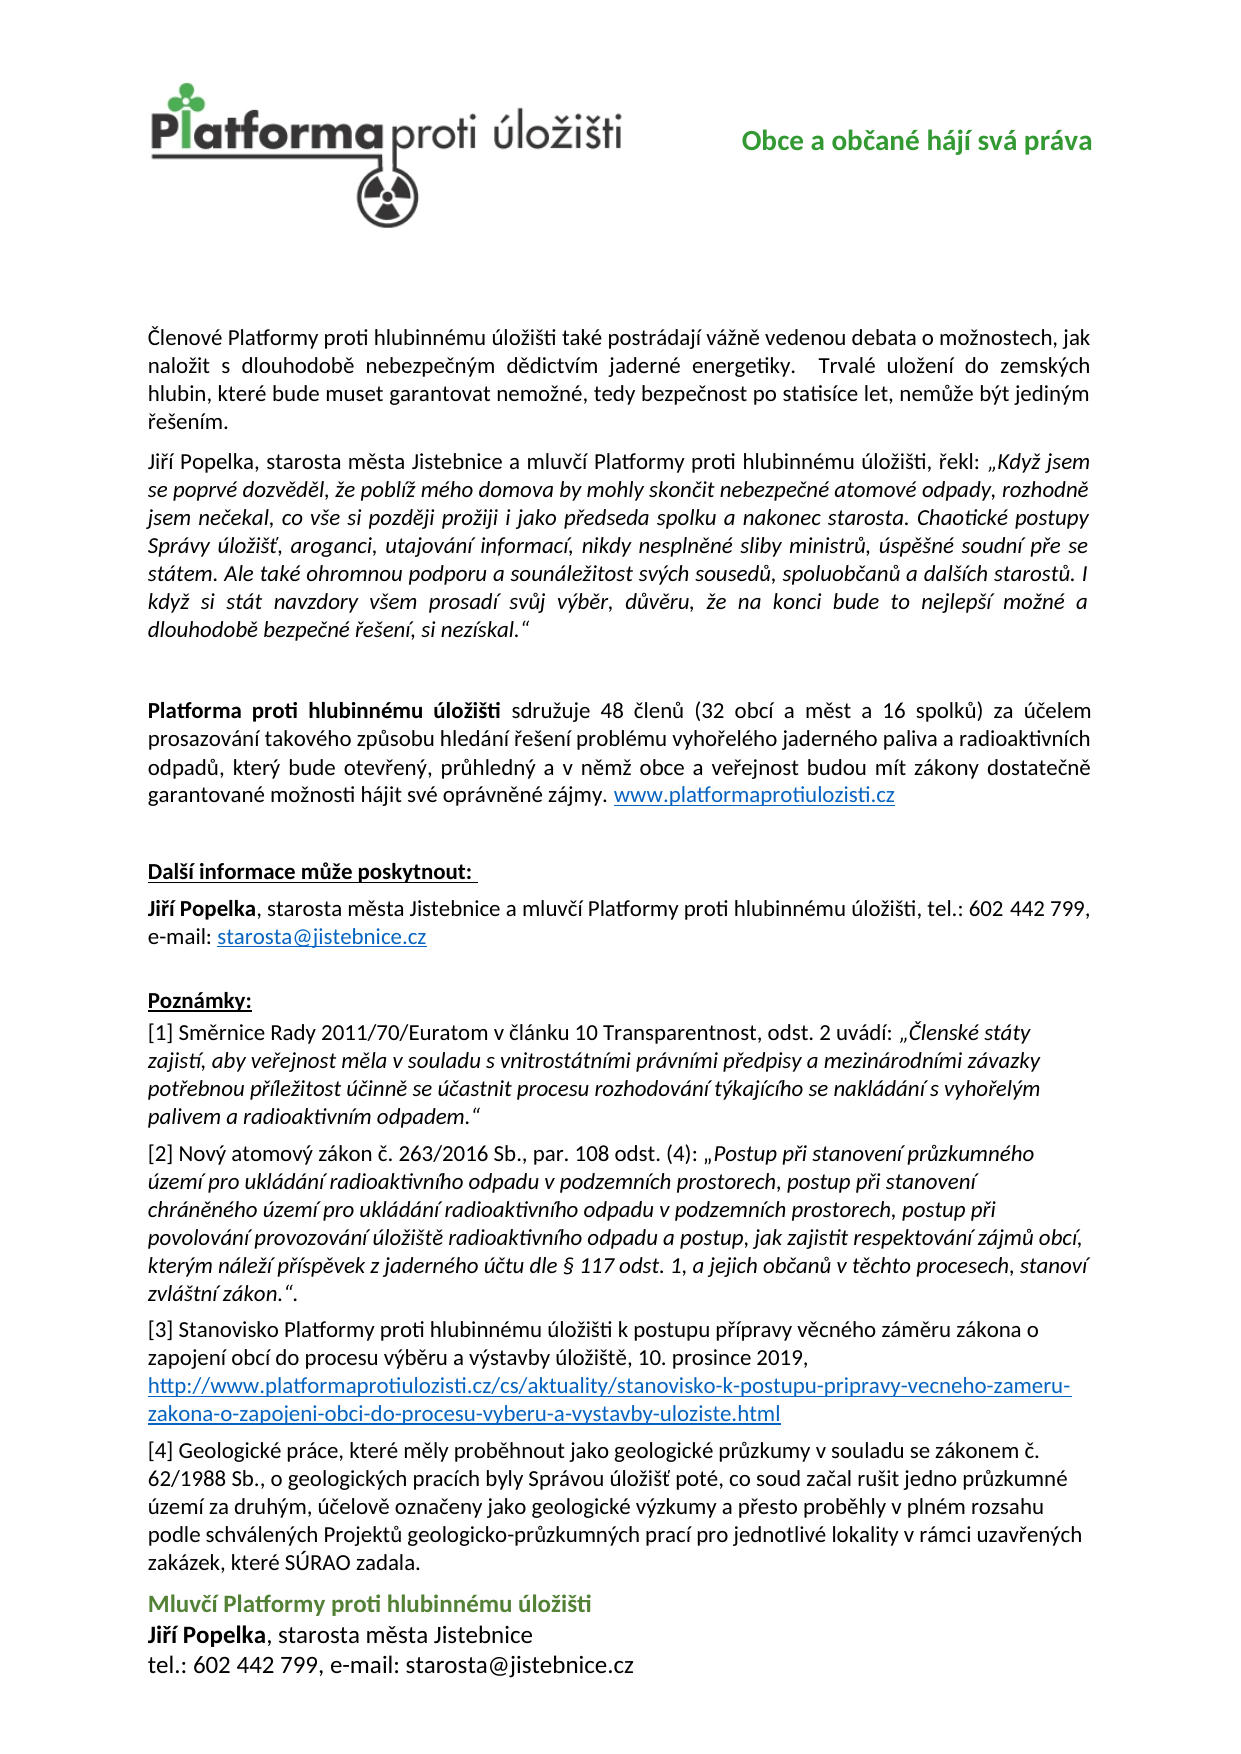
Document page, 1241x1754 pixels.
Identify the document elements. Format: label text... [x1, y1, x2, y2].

text [3] Stanovisko Platformy proti hlubinnému úložišti k postupu přípravy věcného záměru zákona o zapojení obcí do procesu výběru a výstavby úložiště, 10. prosince 2019, http://www.platformaprotiulozisti.cz/cs/aktuality/stanovisko-k-postupu-pripravy-vecneho-zameru-zakona-o-zapojeni-obci-do-procesu-vyberu-a-vystavby-uloziste.html [148, 1315, 1093, 1427]
text [2] Nový atomový zákon č. 263/2016 Sb., par. 108 odst. (4): „Postup při stanovení průzkumného území pro ukládání radioaktivního odpadu v podzemních prostorech, postup při stanovení chráněného území pro ukládání radioaktivního odpadu v podzemních prostorech, postup při povolování provozování úložiště radioaktivního odpadu a postup, jak zajistit respektování zájmů obcí, kterým náleží příspěvek z jaderného účtu dle § 117 odst. 1, a jejich občanů v těchto procesech, stanoví zvláštní zákon.“. [148, 1139, 1093, 1307]
text [1] Směrnice Rady 2011/70/Euratom v článku 10 Transparentnost, odst. 2 uvádí: „Členské státy zajistí, aby veřejnost měla v souladu s vnitrostátními právními předpisy a mezinárodními závazky potřebnou příležitost účinně se účastnit procesu rozhodování týkajícího se nakládání s vyhořelým palivem a radioaktivním odpadem.“ [148, 1018, 1093, 1131]
picture [146, 73, 624, 230]
text Poznámky: [148, 986, 1093, 1014]
text [4] Geologické práce, které měly proběhnout jako geologické průzkumy v souladu se zákonem č. 62/1988 Sb., o geologických pracích byly Správou úložišť poté, co soud začal rušit jedno průzkumné území za druhým, účelově označeny jako geologické výzkumy a přesto proběhly v plném rozsahu podle schválených Projektů geologicko-průzkumných prací pro jednotlivé lokality v rámci uzavřených zakázek, které SÚRAO zadala. [148, 1436, 1093, 1576]
text Další informace může poskytnout: [148, 857, 1093, 886]
text Jiří Popelka, starosta města Jistebnice a mluvčí Platformy proti hlubinnému úložišti, řekl: „Když jsem se poprvé dozvěděl, že poblíž mého domova by mohly skončit nebezpečné atomové odpady, rozhodně jsem nečekal, co vše si později prožiji i jako předseda spolku a nakonec starosta. Chaotické postupy Správy úložišť, aroganci, utajování informací, nikdy nesplněné sliby ministrů, úspěšné soudní pře se státem. Ale také ohromnou podporu a sounáležitost svých sousedů, spoluobčanů a dalších starostů. I když si stát navzdory všem prosadí svůj výběr, důvěru, že na konci bude to nejlepší možné a dlouhodobě bezpečné řešení, si nezískal.“ [148, 447, 1093, 643]
text Platforma proti hlubinnému úložišti sdružuje 48 členů (32 obcí a měst a 16 spolků) za účelem prosazování takového způsobu hledání řešení problému vyhořelého jaderného paliva a radioaktivních odpadů, který bude otevřený, průhledný a v němž obce a veřejnost budou mít zákony dostatečně garantované možnosti hájit své oprávněné zájmy. www.platformaprotiulozisti.cz [148, 697, 1093, 809]
text Jiří Popelka, starosta města Jistebnice a mluvčí Platformy proti hlubinnému úložišti, tel.: 602 442 799, e-mail: starosta@jistebnice.cz [148, 894, 1093, 950]
text Členové Platformy proti hlubinnému úložišti také postrádají vážně vedenou debata o možnostech, jak naložit s dlouhodobě nebezpečným dědictvím jaderné energetiky. Trvalé uložení do zemských hlubin, které bude muset garantovat nemožné, tedy bezpečnost po statisíce let, nemůže být jediným řešením. [148, 323, 1093, 435]
